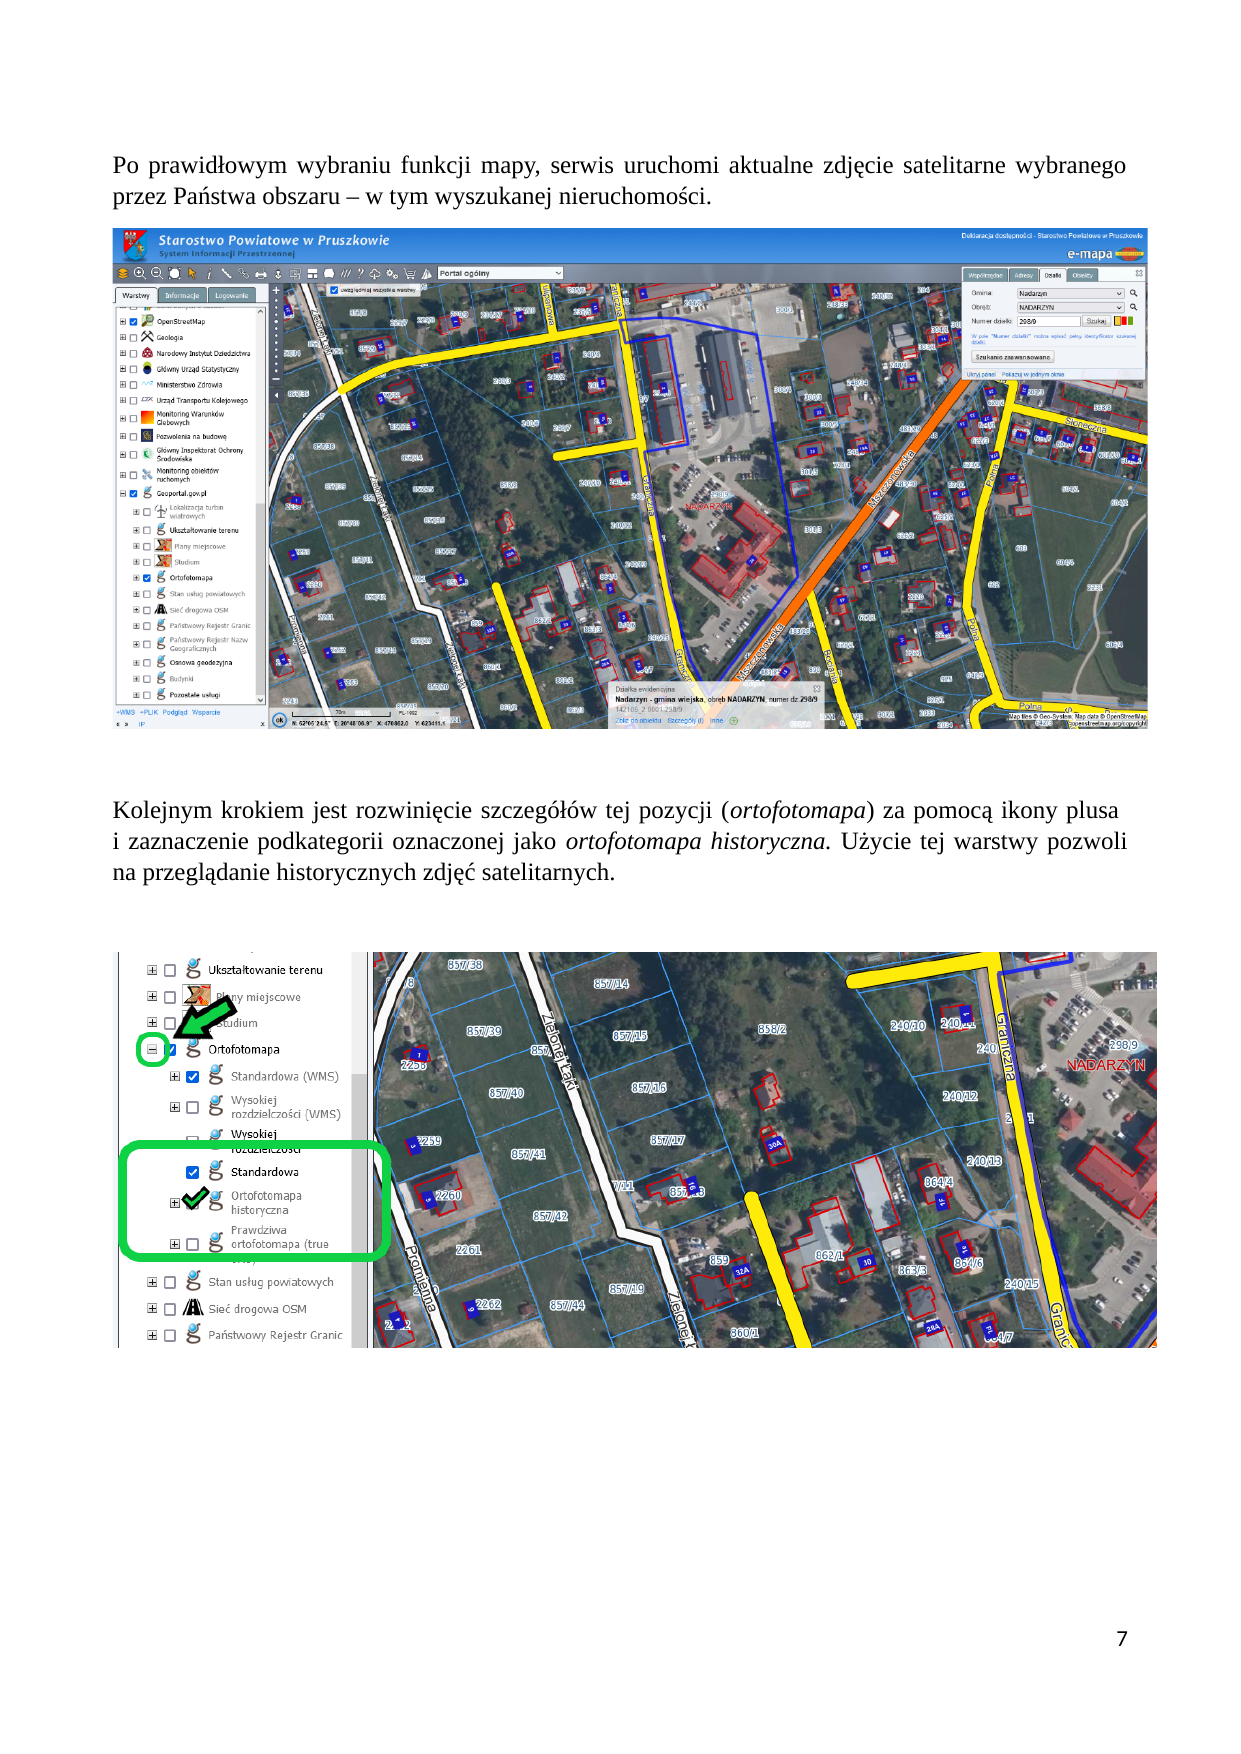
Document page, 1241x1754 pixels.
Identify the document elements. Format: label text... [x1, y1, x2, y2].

text Po prawidłowym wybraniu funkcji mapy, serwis uruchomi aktualne zdjęcie satelitarne wybranego przez Państwa obszaru – w tym wyszukanej nieruchomości. [112, 150, 1128, 210]
picture [112, 952, 1157, 1348]
text Kolejnym krokiem jest rozwinięcie szczegółów tej pozycji (ortofotomapa) za pomocą ikony plusa i zaznaczenie podkategorii oznaczonej jako ortofotomapa historyczna. Użycie tej warstwy pozwoli na przeglądanie historycznych zdjęć satelitarnych. [112, 795, 1128, 886]
picture [112, 228, 1148, 729]
